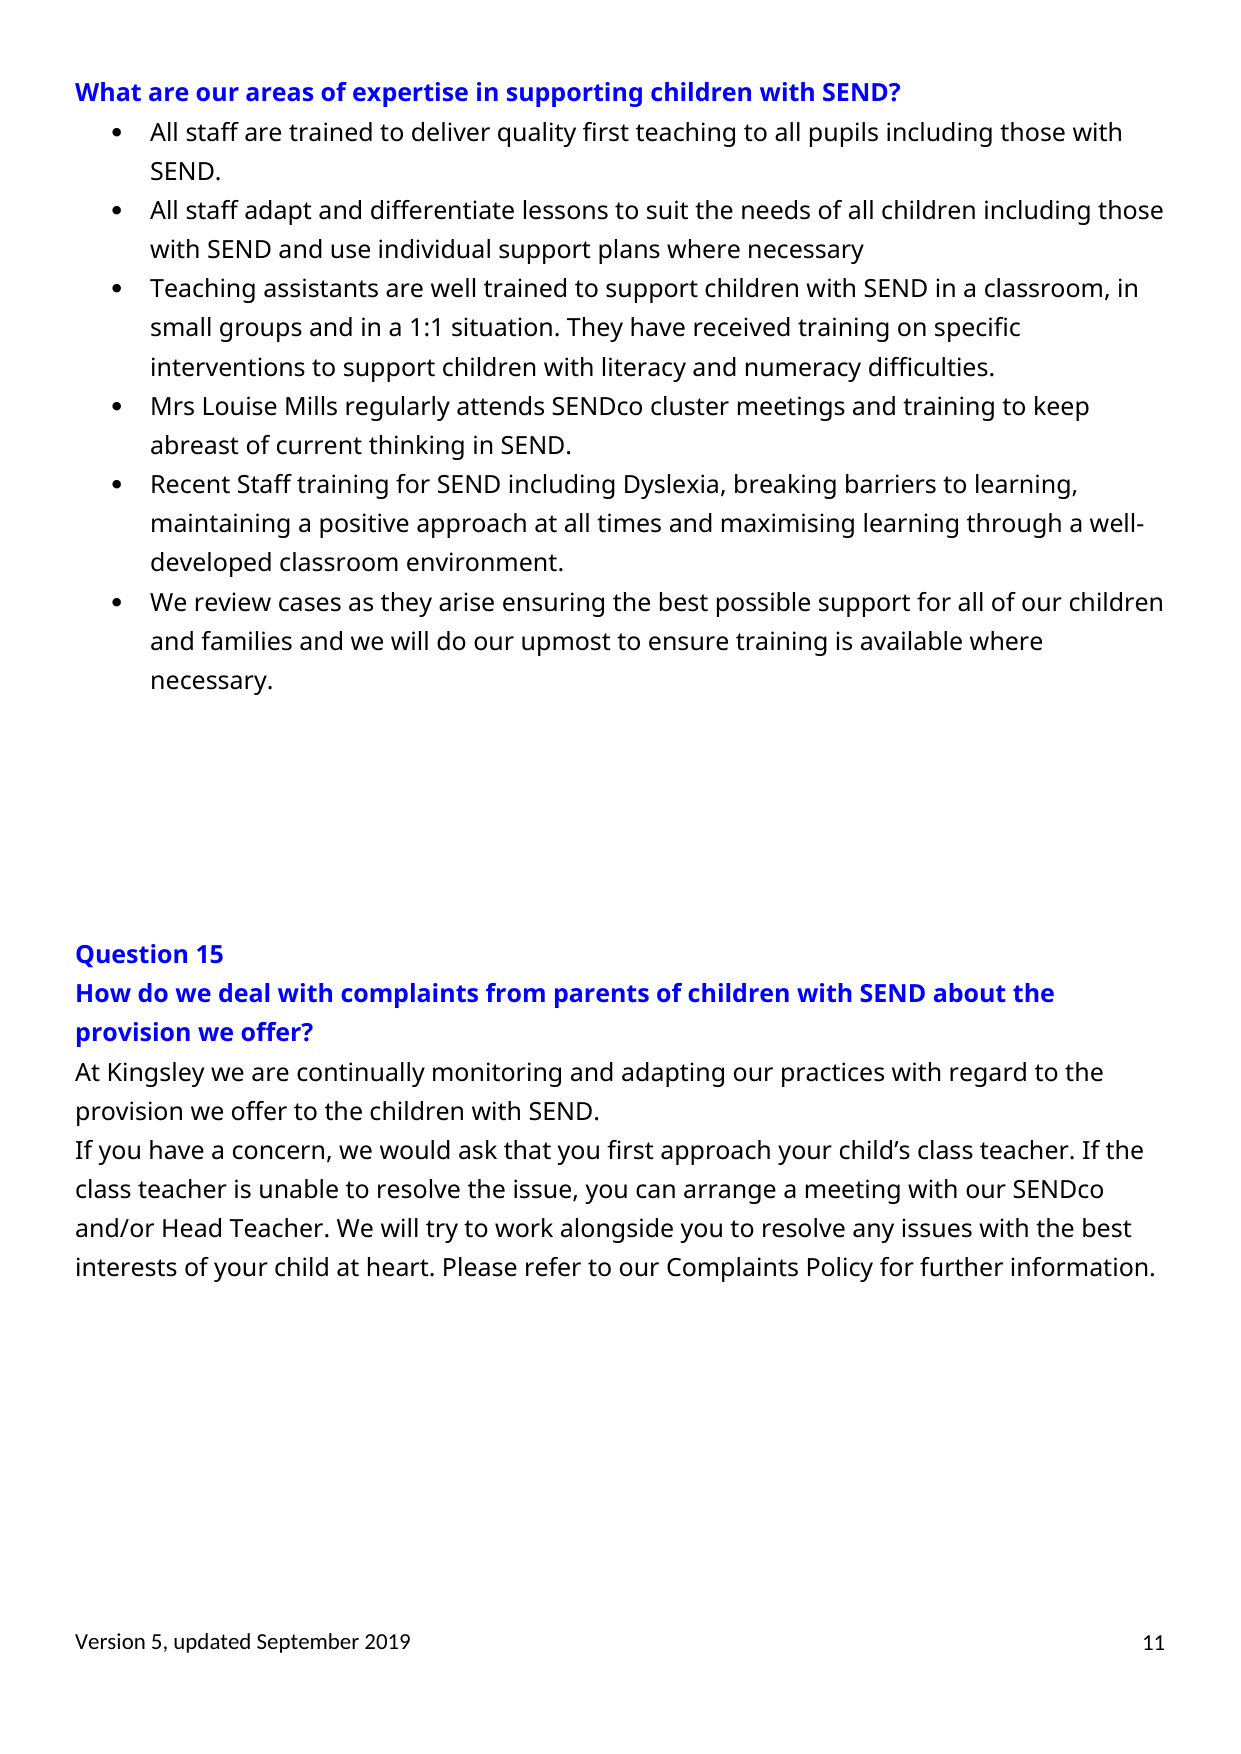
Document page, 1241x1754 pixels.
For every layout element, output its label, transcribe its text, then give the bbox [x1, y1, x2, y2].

list If you have a concern, we would ask that you first approach your child’s class teacher. If the class teacher is unable to resolve the issue, you can arrange a meeting with our SENDco and/or Head Teacher. We will try to work alongside you to resolve any issues with the best interests of your child at heart. Please refer to our Complaints Policy for further information. [75, 1132, 1165, 1284]
list What are our areas of expertise in supporting children with SEND? [75, 75, 1165, 109]
list We review cases as they arise ensuring the best possible support for all of our children and families and we will do our upmost to ensure training is available where necessary. [112, 584, 1165, 697]
list Mrs Louise Mills regularly attends SENDco cluster meetings and training to keep abreast of current thinking in SEND. [112, 388, 1165, 462]
list Teaching assistants are well trained to support children with SEND in a classroom, in small groups and in a 1:1 situation. They have received training on specific interventions to support children with literacy and numeracy difficulties. [112, 271, 1165, 383]
list All staff adapt and differentiate lessons to suit the needs of all children including those with SEND and use individual support plans where necessary [112, 192, 1165, 266]
list How do we deal with complaints from parents of children with SEND about the provision we offer? [75, 976, 1165, 1049]
list At Kingsley we are continually monitoring and adapting our practices with regard to the provision we offer to the children with SEND. [75, 1054, 1165, 1127]
list Question 15 [75, 937, 1165, 971]
list Recent Staff training for SEND including Dyslexia, breaking barriers to learning, maintaining a positive approach at all times and maximising learning through a well-developed classroom environment. [112, 467, 1165, 579]
list All staff are trained to deliver quality first teaching to all pupils including those with SEND. [112, 114, 1165, 187]
